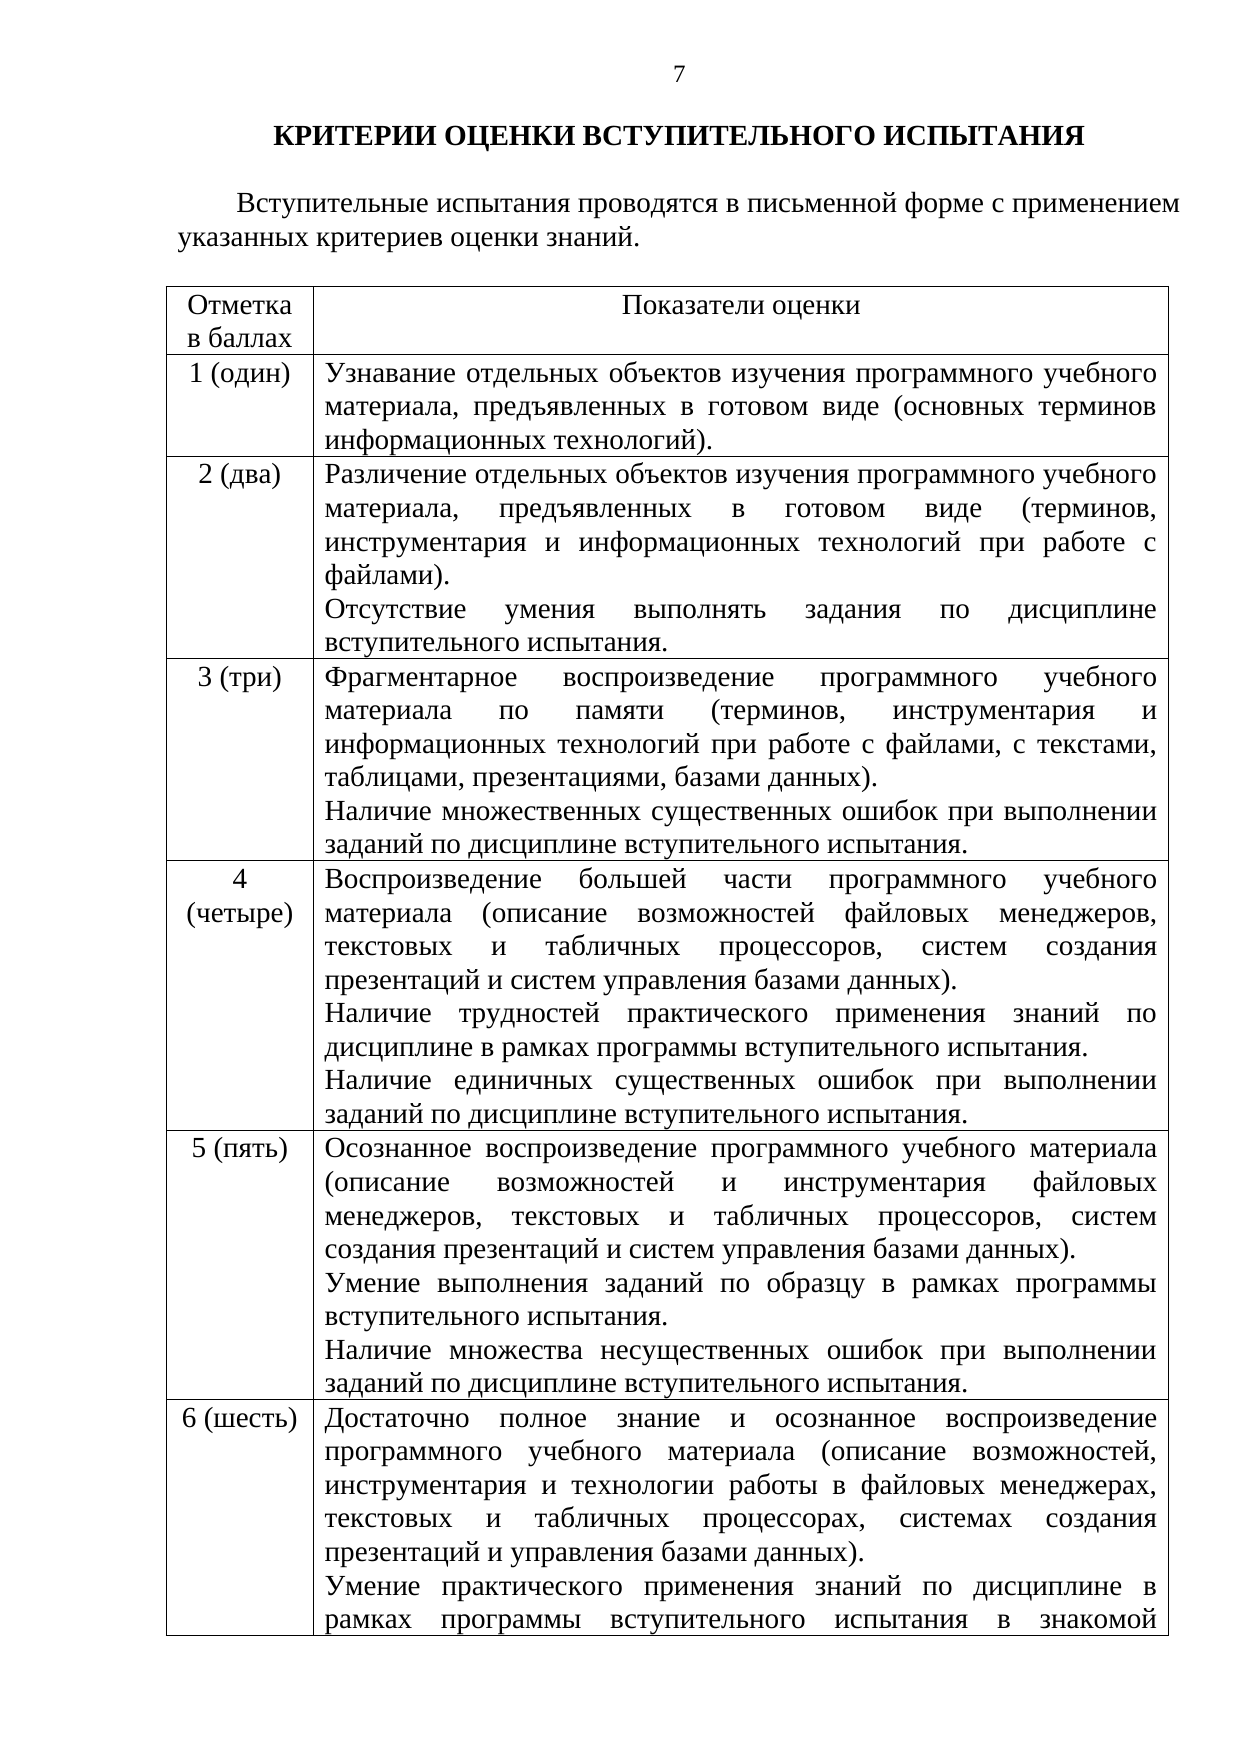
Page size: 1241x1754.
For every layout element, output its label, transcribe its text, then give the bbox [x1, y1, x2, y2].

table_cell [314, 1400, 1168, 1635]
table_cell 1 (один) [167, 355, 313, 456]
text Вступительные испытания проводятся в письменной форме с применением указанных критериев оценки знаний. [177, 185, 1181, 252]
table_header Показатели оценки [314, 287, 1168, 354]
table_cell 4 (четыре) [167, 861, 313, 1129]
text Критерии оценки вступительного испытания [177, 118, 1181, 152]
table_cell 2 (два) [167, 457, 313, 658]
table_cell Воспроизведение большей части программного учебного материала (описание возможностей файловых менеджеров, текстовых и табличных процессоров, систем создания презентаций и систем управления базами данных). Наличие трудностей практического применения знаний по дисциплине в рамках программы вступительного испытания. Наличие единичных существенных ошибок при выполнении заданий по дисциплине вступительного испытания. [314, 861, 1168, 1129]
table_cell Фрагментарное воспроизведение программного учебного материала по памяти (терминов, инструментария и информационных технологий при работе с файлами, с текстами, таблицами, презентациями, базами данных). Наличие множественных существенных ошибок при выполнении заданий по дисциплине вступительного испытания. [314, 659, 1168, 860]
table_cell 5 (пять) [167, 1131, 313, 1399]
table_cell Различение отдельных объектов изучения программного учебного материала, предъявленных в готовом виде (терминов, инструментария и информационных технологий при работе с файлами). Отсутствие умения выполнять задания по дисциплине вступительного испытания. [314, 457, 1168, 658]
table_cell 6 (шесть) [167, 1400, 313, 1635]
table_cell Узнавание отдельных объектов изучения программного учебного материала, предъявленных в готовом виде (основных терминов информационных технологий). [314, 355, 1168, 456]
table_cell Осознанное воспроизведение программного учебного материала (описание возможностей и инструментария файловых менеджеров, текстовых и табличных процессоров, систем создания презентаций и систем управления базами данных). Умение выполнения заданий по образцу в рамках программы вступительного испытания. Наличие множества несущественных ошибок при выполнении заданий по дисциплине вступительного испытания. [314, 1131, 1168, 1399]
table_cell 3 (три) [167, 659, 313, 860]
table_header Отметка в баллах [167, 287, 313, 354]
